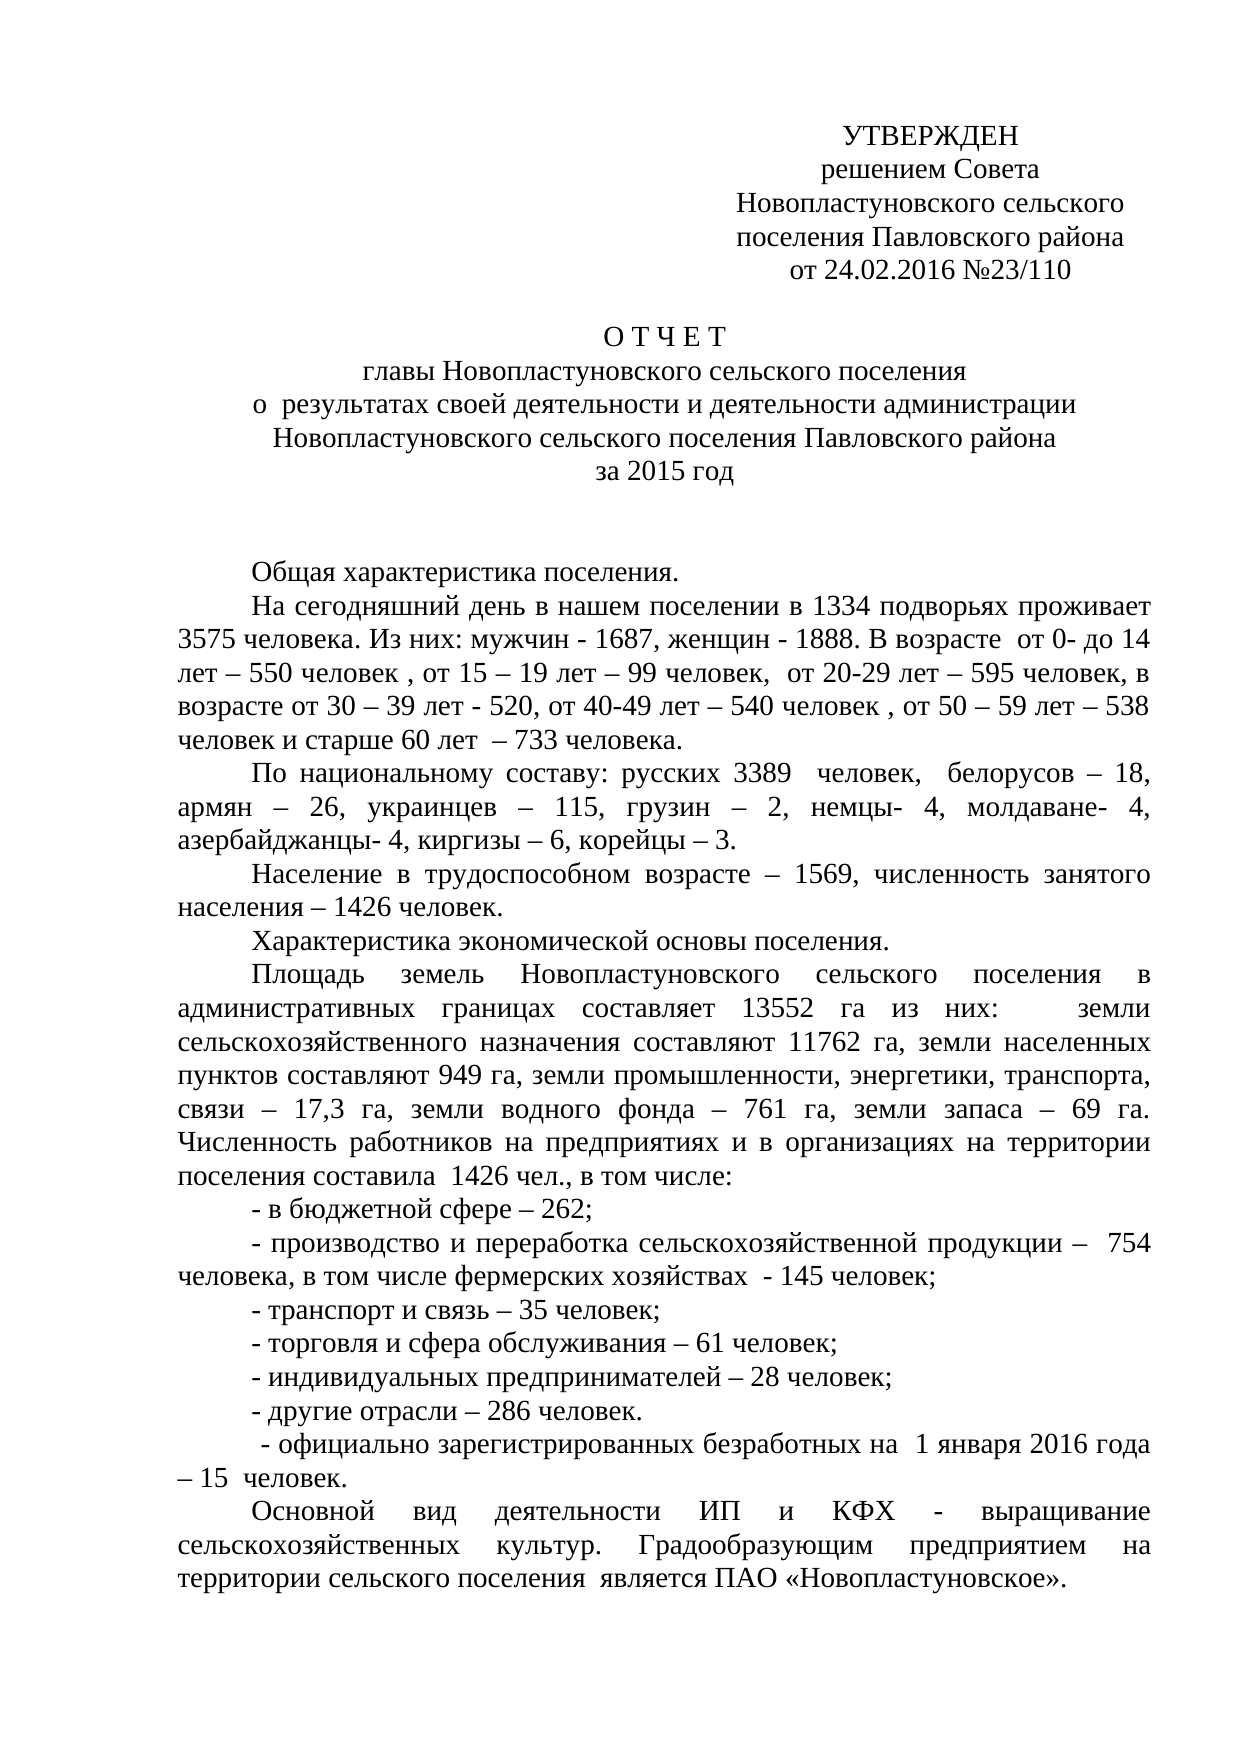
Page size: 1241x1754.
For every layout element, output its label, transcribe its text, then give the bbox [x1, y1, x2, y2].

text за 2015 год [177, 453, 1152, 487]
text На сегодняшний день в нашем поселении в 1334 подворьях проживает 3575 человека. Из них: мужчин - 1687, женщин - 1888. В возрасте от 0- до 14 лет – 550 человек , от 15 – 19 лет – 99 человек, от 20-29 лет – 595 человек, в возрасте от 30 – 39 лет - 520, от 40-49 лет – 540 человек , от 50 – 59 лет – 538 человек и старше 60 лет – 733 человека. [177, 588, 1152, 755]
text - другие отрасли – 286 человек. [177, 1393, 1152, 1426]
text Площадь земель Новопластуновского сельского поселения в административных границах составляет 13552 га из них: земли сельскохозяйственного назначения составляют 11762 га, земли населенных пунктов составляют 949 га, земли промышленности, энергетики, транспорта, связи – 17,3 га, земли водного фонда – 761 га, земли запаса – 69 га. Численность работников на предприятиях и в организациях на территории поселения составила 1426 чел., в том числе: [177, 957, 1152, 1191]
text решением Совета Новопластуновского сельского поселения Павловского района [709, 152, 1152, 252]
text - в бюджетной сфере – 262; [177, 1191, 1152, 1225]
text - производство и переработка сельскохозяйственной продукции – 754 человека, в том числе фермерских хозяйствах - 145 человек; [177, 1225, 1152, 1292]
text о результатах своей деятельности и деятельности администрации Новопластуновского сельского поселения Павловского района [177, 386, 1152, 453]
text - торговля и сфера обслуживания – 61 человек; [177, 1326, 1152, 1359]
text О Т Ч Е Т [177, 319, 1152, 353]
text Общая характеристика поселения. [177, 554, 1152, 588]
text от 24.02.2016 №23/110 [709, 252, 1152, 286]
text Характеристика экономической основы поселения. [177, 923, 1152, 957]
text УТВЕРЖДЕН [709, 118, 1152, 152]
text По национальному составу: русских 3389 человек, белорусов – 18, армян – 26, украинцев – 115, грузин – 2, немцы- 4, молдаване- 4, азербайджанцы- 4, киргизы – 6, корейцы – 3. [177, 755, 1152, 856]
text Население в трудоспособном возрасте – 1569, численность занятого населения – 1426 человек. [177, 856, 1152, 923]
text - официально зарегистрированных безработных на 1 января 2016 года – 15 человек. [177, 1426, 1152, 1493]
text - индивидуальных предпринимателей – 28 человек; [177, 1359, 1152, 1393]
text главы Новопластуновского сельского поселения [177, 353, 1152, 386]
text - транспорт и связь – 35 человек; [177, 1292, 1152, 1326]
text Основной вид деятельности ИП и КФХ - выращивание сельскохозяйственных культур. Градообразующим предприятием на территории сельского поселения является ПАО «Новопластуновское». [177, 1493, 1152, 1594]
